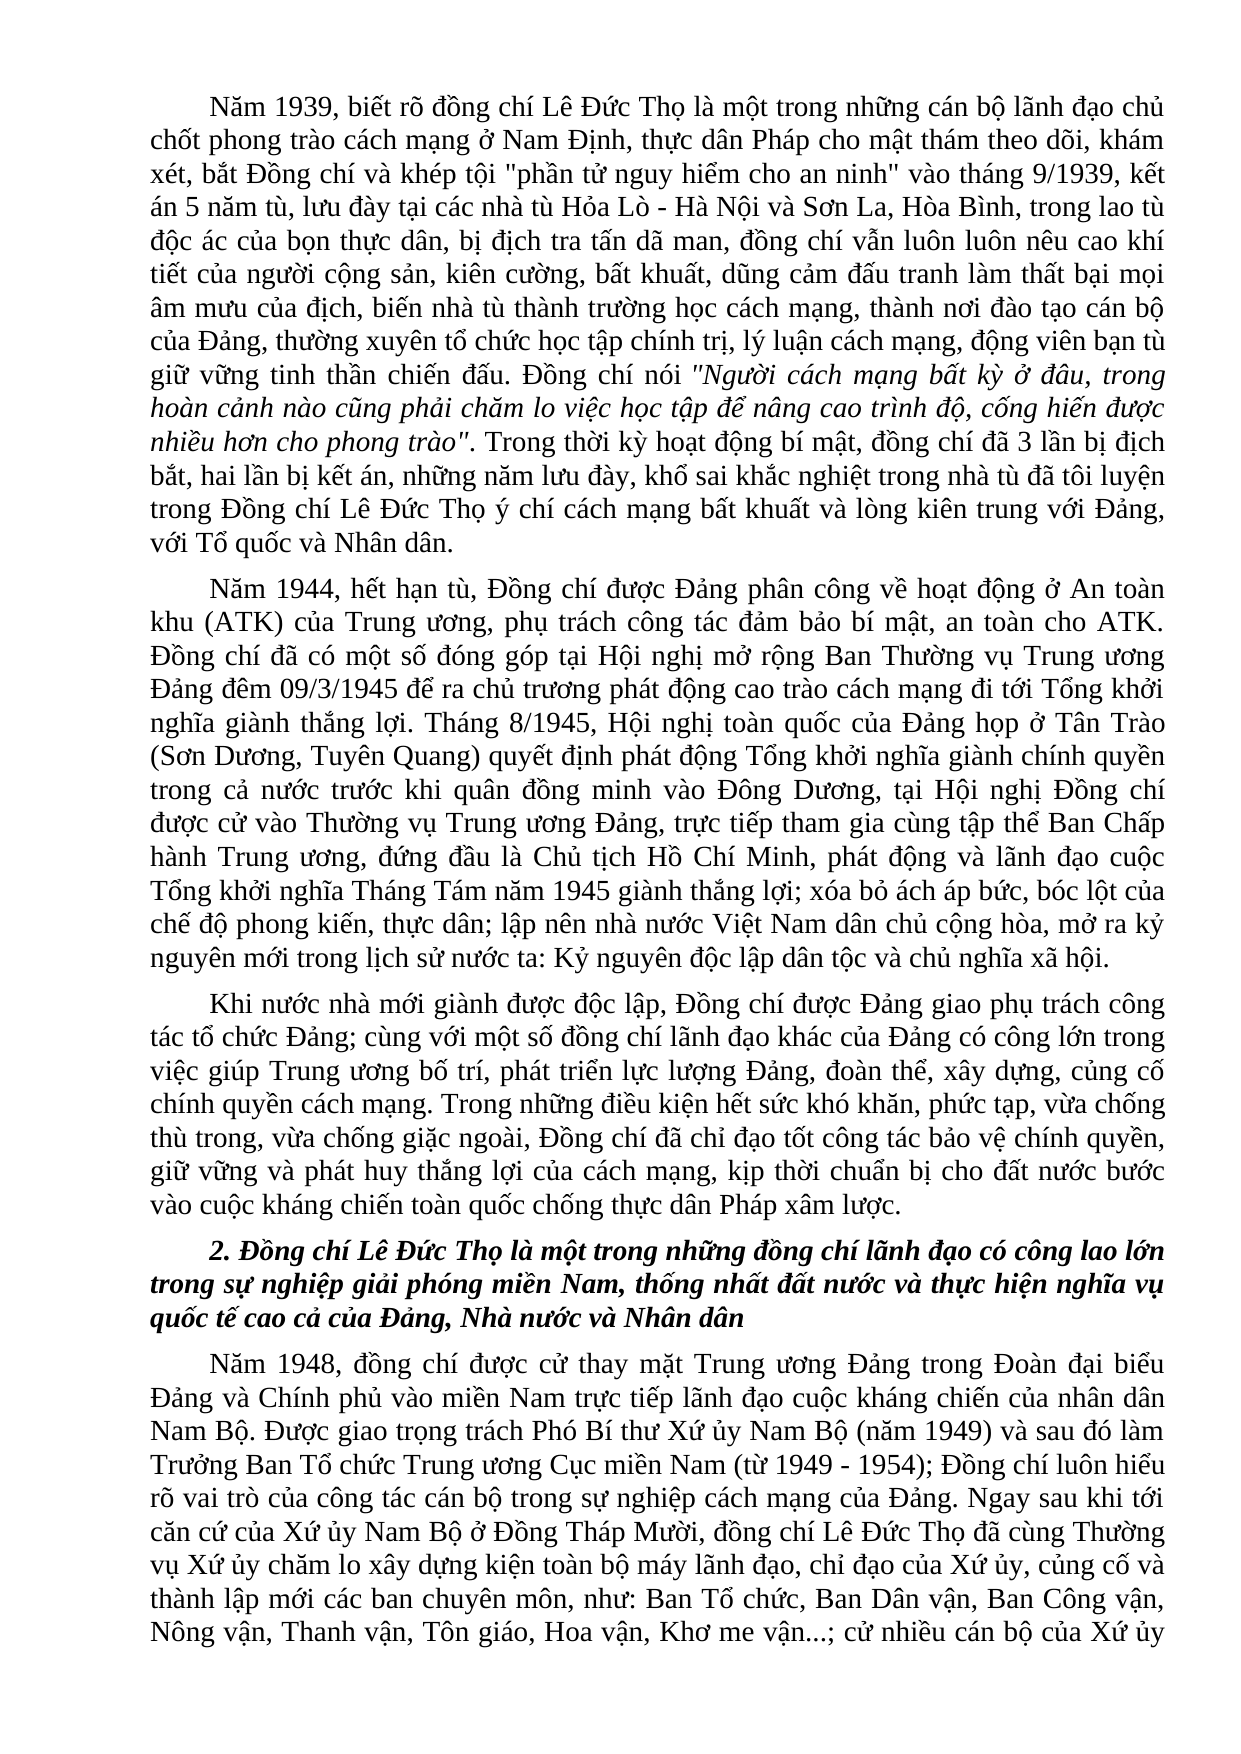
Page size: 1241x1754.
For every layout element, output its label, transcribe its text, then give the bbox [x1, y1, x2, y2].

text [150, 1346, 1167, 1648]
text Khi nước nhà mới giành được độc lập, Đồng chí được Đảng giao phụ trách công tác tổ chức Đảng; cùng với một số đồng chí lãnh đạo khác của Đảng có công lớn trong việc giúp Trung ương bố trí, phát triển lực lượng Đảng, đoàn thể, xây dựng, củng cố chính quyền cách mạng. Trong những điều kiện hết sức khó khăn, phức tạp, vừa chống thù trong, vừa chống giặc ngoài, Đồng chí đã chỉ đạo tốt công tác bảo vệ chính quyền, giữ vững và phát huy thắng lợi của cách mạng, kịp thời chuẩn bị cho đất nước bước vào cuộc kháng chiến toàn quốc chống thực dân Pháp xâm lược. [150, 986, 1167, 1221]
text Năm 1939, biết rõ đồng chí Lê Đức Thọ là một trong những cán bộ lãnh đạo chủ chốt phong trào cách mạng ở Nam Định, thực dân Pháp cho mật thám theo dõi, khám xét, bắt Đồng chí và khép tội "phần tử nguy hiểm cho an ninh" vào tháng 9/1939, kết án 5 năm tù, lưu đày tại các nhà tù Hỏa Lò - Hà Nội và Sơn La, Hòa Bình, trong lao tù độc ác của bọn thực dân, bị địch tra tấn dã man, đồng chí vẫn luôn luôn nêu cao khí tiết của người cộng sản, kiên cường, bất khuất, dũng cảm đấu tranh làm thất bại mọi âm mưu của địch, biến nhà tù thành trường học cách mạng, thành nơi đào tạo cán bộ của Đảng, thường xuyên tổ chức học tập chính trị, lý luận cách mạng, động viên bạn tù giữ vững tinh thần chiến đấu. Đồng chí nói "Người cách mạng bất kỳ ở đâu, trong hoàn cảnh nào cũng phải chăm lo việc học tập để nâng cao trình độ, cống hiến được nhiều hơn cho phong trào". Trong thời kỳ hoạt động bí mật, đồng chí đã 3 lần bị địch bắt, hai lần bị kết án, những năm lưu đày, khổ sai khắc nghiệt trong nhà tù đã tôi luyện trong Đồng chí Lê Đức Thọ ý chí cách mạng bất khuất và lòng kiên trung với Đảng, với Tổ quốc và Nhân dân. [150, 89, 1167, 558]
text Năm 1944, hết hạn tù, Đồng chí được Đảng phân công về hoạt động ở An toàn khu (ATK) của Trung ương, phụ trách công tác đảm bảo bí mật, an toàn cho ATK. Đồng chí đã có một số đóng góp tại Hội nghị mở rộng Ban Thường vụ Trung ương Đảng đêm 09/3/1945 để ra chủ trương phát động cao trào cách mạng đi tới Tổng khởi nghĩa giành thắng lợi. Tháng 8/1945, Hội nghị toàn quốc của Đảng họp ở Tân Trào (Sơn Dương, Tuyên Quang) quyết định phát động Tổng khởi nghĩa giành chính quyền trong cả nước trước khi quân đồng minh vào Đông Dương, tại Hội nghị Đồng chí được cử vào Thường vụ Trung ương Đảng, trực tiếp tham gia cùng tập thể Ban Chấp hành Trung ương, đứng đầu là Chủ tịch Hồ Chí Minh, phát động và lãnh đạo cuộc Tổng khởi nghĩa Tháng Tám năm 1945 giành thắng lợi; xóa bỏ ách áp bức, bóc lột của chế độ phong kiến, thực dân; lập nên nhà nước Việt Nam dân chủ cộng hòa, mở ra kỷ nguyên mới trong lịch sử nước ta: Kỷ nguyên độc lập dân tộc và chủ nghĩa xã hội. [150, 571, 1167, 973]
text 2. Đồng chí Lê Đức Thọ là một trong những đồng chí lãnh đạo có công lao lớn trong sự nghiệp giải phóng miền Nam, thống nhất đất nước và thực hiện nghĩa vụ quốc tế cao cả của Đảng, Nhà nước và Nhân dân [150, 1233, 1167, 1334]
